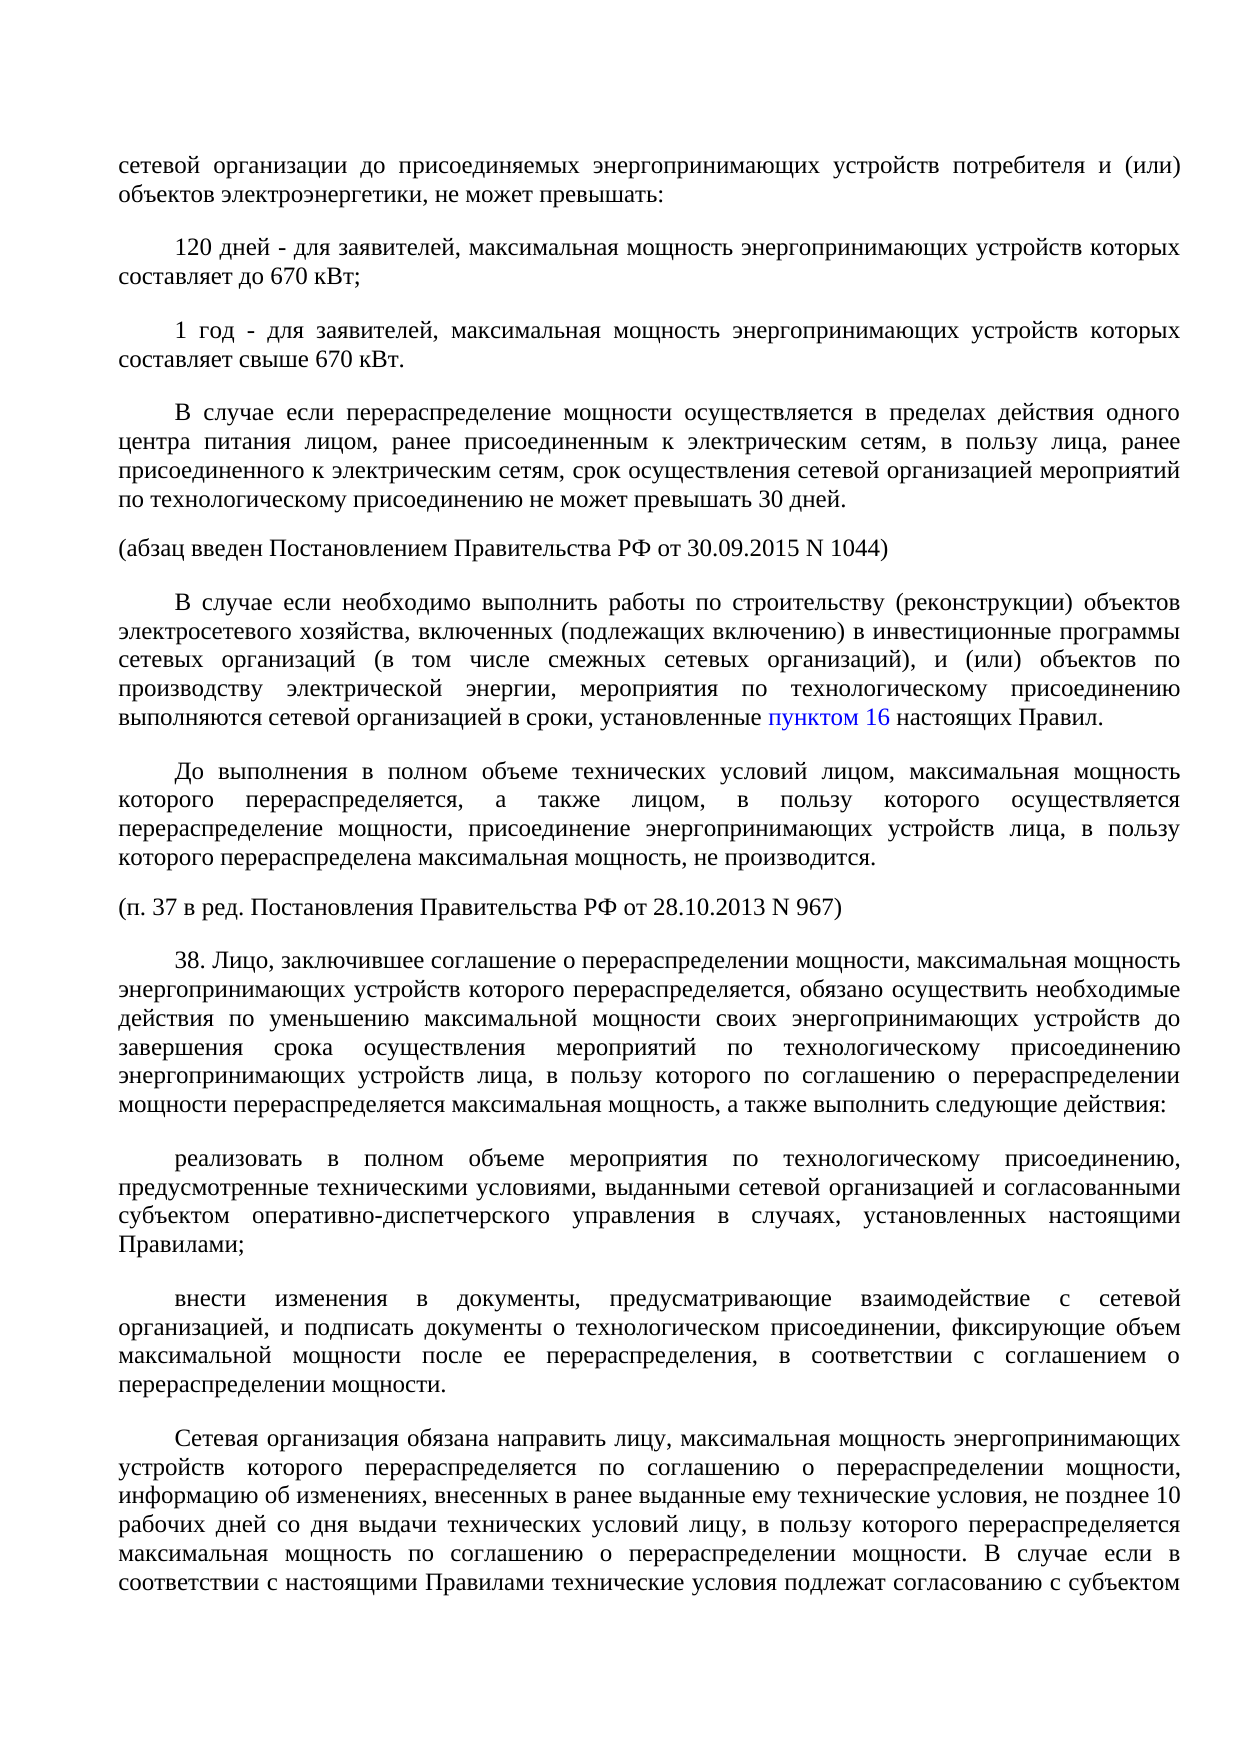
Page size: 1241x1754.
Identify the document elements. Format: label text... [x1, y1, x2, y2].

text внести изменения в документы, предусматривающие взаимодействие с сетевой организацией, и подписать документы о технологическом присоединении, фиксирующие объем максимальной мощности после ее перераспределения, в соответствии с соглашением о перераспределении мощности. [118, 1283, 1181, 1398]
text 120 дней - для заявителей, максимальная мощность энергопринимающих устройств которых составляет до 670 кВт; [118, 232, 1181, 290]
text В случае если перераспределение мощности осуществляется в пределах действия одного центра питания лицом, ранее присоединенным к электрическим сетям, в пользу лица, ранее присоединенного к электрическим сетям, срок осуществления сетевой организацией мероприятий по технологическому присоединению не может превышать 30 дней. [118, 397, 1181, 512]
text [118, 150, 1181, 207]
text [118, 1423, 1181, 1595]
text (п. 37 в ред. Постановления Правительства РФ от 28.10.2013 N 967) [118, 892, 1181, 920]
text (абзац введен Постановлением Правительства РФ от 30.09.2015 N 1044) [118, 533, 1181, 562]
text реализовать в полном объеме мероприятия по технологическому присоединению, предусмотренные техническими условиями, выданными сетевой организацией и согласованными субъектом оперативно-диспетчерского управления в случаях, установленных настоящими Правилами; [118, 1143, 1181, 1258]
text 1 год - для заявителей, максимальная мощность энергопринимающих устройств которых составляет свыше 670 кВт. [118, 315, 1181, 372]
text В случае если необходимо выполнить работы по строительству (реконструкции) объектов электросетевого хозяйства, включенных (подлежащих включению) в инвестиционные программы сетевых организаций (в том числе смежных сетевых организаций), и (или) объектов по производству электрической энергии, мероприятия по технологическому присоединению выполняются сетевой организацией в сроки, установленные пунктом 16 настоящих Правил. [118, 587, 1181, 731]
text 38. Лицо, заключившее соглашение о перераспределении мощности, максимальная мощность энергопринимающих устройств которого перераспределяется, обязано осуществить необходимые действия по уменьшению максимальной мощности своих энергопринимающих устройств до завершения срока осуществления мероприятий по технологическому присоединению энергопринимающих устройств лица, в пользу которого по соглашению о перераспределении мощности перераспределяется максимальная мощность, а также выполнить следующие действия: [118, 945, 1181, 1118]
text До выполнения в полном объеме технических условий лицом, максимальная мощность которого перераспределяется, а также лицом, в пользу которого осуществляется перераспределение мощности, присоединение энергопринимающих устройств лица, в пользу которого перераспределена максимальная мощность, не производится. [118, 756, 1181, 871]
